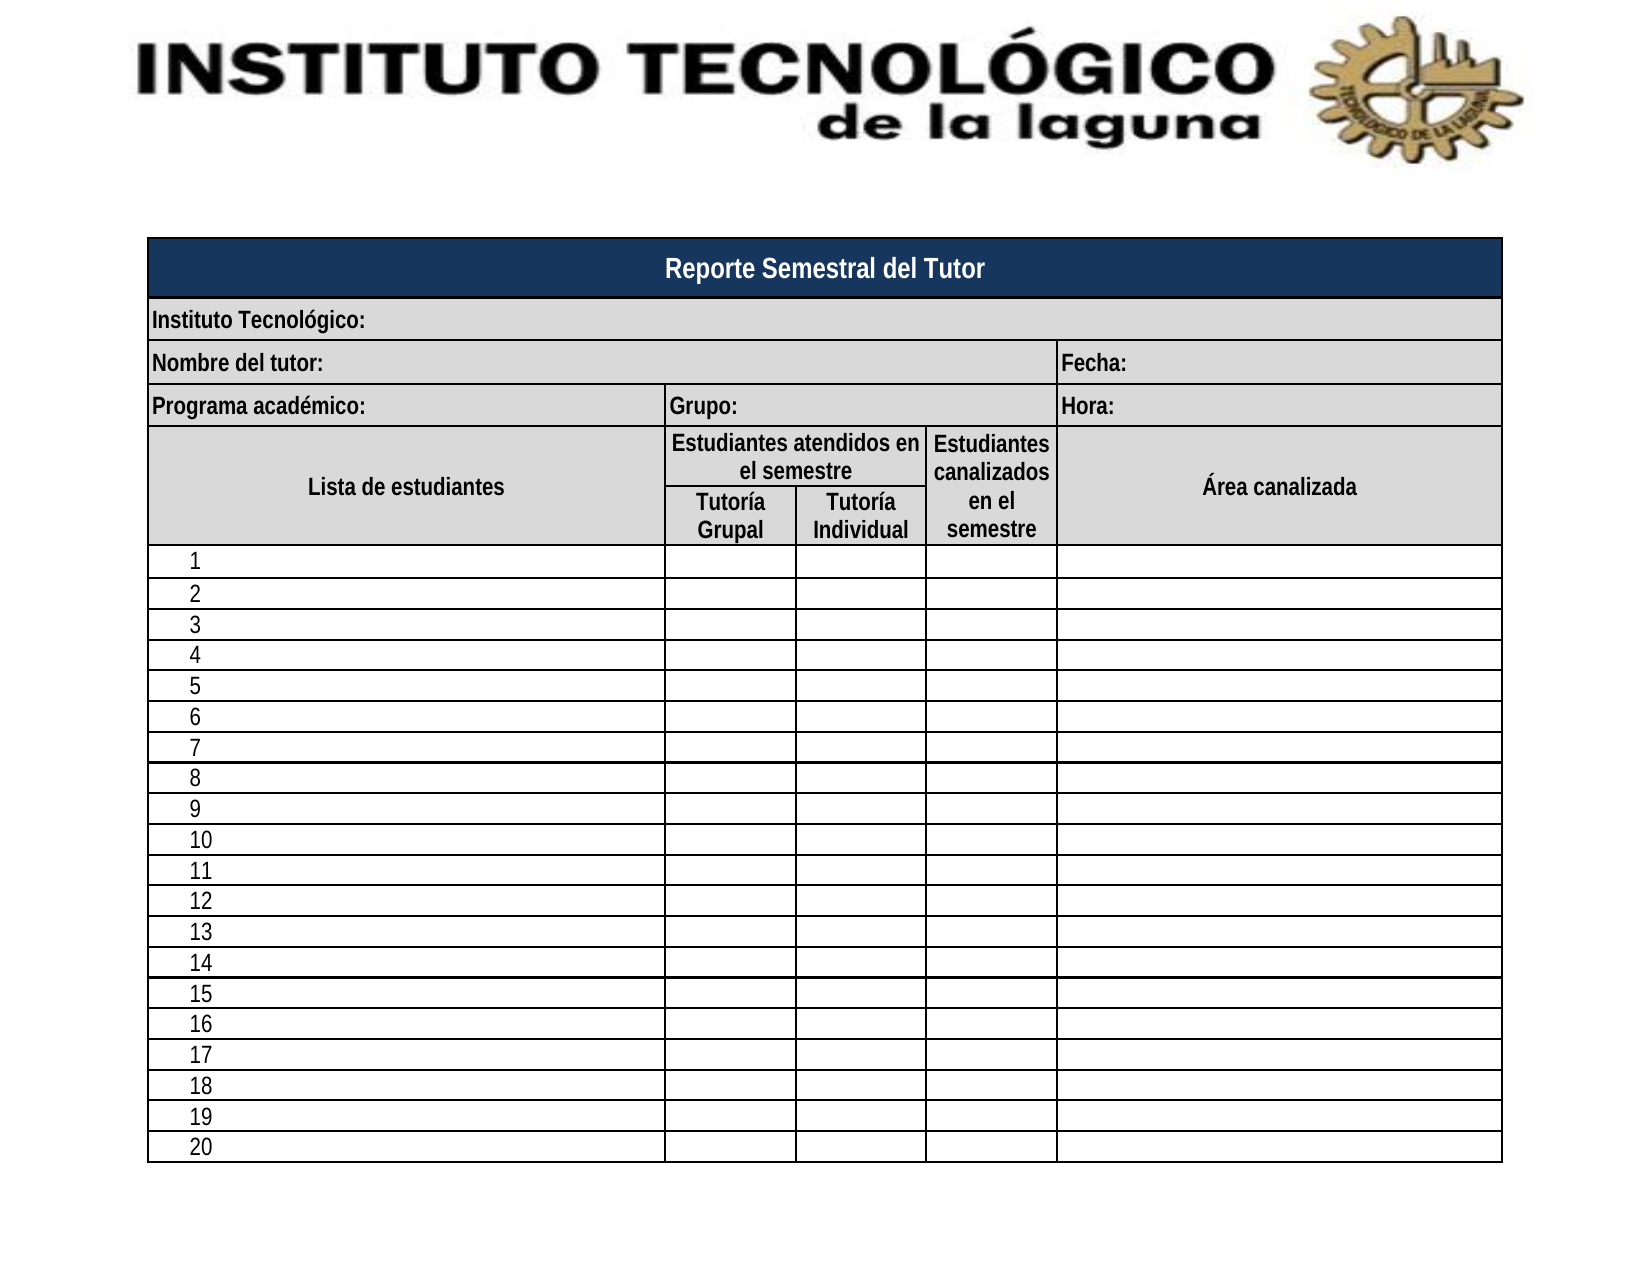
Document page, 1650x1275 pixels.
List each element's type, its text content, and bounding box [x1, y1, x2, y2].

table_cell [666, 794, 795, 823]
table_cell [149, 764, 664, 792]
table_cell [797, 764, 925, 792]
table_cell [666, 671, 795, 700]
table_cell [666, 610, 795, 638]
table_cell Área canalizada [1058, 427, 1501, 544]
table_cell [797, 702, 925, 731]
table_cell [797, 948, 925, 976]
table_cell [927, 886, 1056, 915]
table_cell [1058, 1009, 1501, 1038]
table_cell [797, 1071, 925, 1099]
table_cell [149, 794, 664, 823]
table_cell [797, 979, 925, 1007]
table_cell [666, 856, 795, 884]
table_cell Estudiantes canalizados en el semestre [927, 427, 1056, 544]
table_cell [149, 856, 664, 884]
table_cell [1058, 641, 1501, 669]
table_cell [927, 764, 1056, 792]
table_cell [927, 610, 1056, 638]
table_cell [666, 1101, 795, 1130]
table_cell Lista de estudiantes [149, 427, 664, 544]
table_cell [797, 856, 925, 884]
table_cell [797, 886, 925, 915]
table_cell [666, 948, 795, 976]
table_cell Estudiantes atendidos en el semestre [666, 427, 925, 485]
table_cell [1058, 917, 1501, 946]
table_cell [927, 1040, 1056, 1069]
table_cell [149, 886, 664, 915]
table_cell [666, 702, 795, 731]
table_cell [1058, 1040, 1501, 1069]
table_cell [797, 1040, 925, 1069]
table_cell [927, 1071, 1056, 1099]
table_cell [797, 1009, 925, 1038]
table_cell [797, 733, 925, 761]
table_cell [666, 886, 795, 915]
table_cell [666, 1071, 795, 1099]
table_cell [927, 641, 1056, 669]
table_cell [1058, 825, 1501, 853]
table_cell [1058, 979, 1501, 1007]
table_cell [797, 917, 925, 946]
table_cell [1058, 948, 1501, 976]
table_cell Tutoría Grupal [666, 487, 795, 544]
table_cell [149, 948, 664, 976]
table_cell [1058, 546, 1501, 577]
table_cell Grupo: [666, 385, 1056, 425]
table_cell [1058, 1071, 1501, 1099]
table_cell [927, 702, 1056, 731]
table_cell [927, 1101, 1056, 1130]
table_cell [1058, 702, 1501, 731]
table_cell [797, 546, 925, 577]
table_cell [927, 546, 1056, 577]
table_cell [149, 579, 664, 608]
table_cell [797, 825, 925, 853]
table_cell [149, 1040, 664, 1069]
table_cell [149, 1101, 664, 1130]
table_cell Fecha: [1058, 341, 1501, 382]
table_cell [1058, 794, 1501, 823]
table_cell Instituto Tecnológico: [149, 299, 1501, 339]
table_cell [797, 610, 925, 638]
table_cell [797, 1132, 925, 1161]
table_cell [927, 948, 1056, 976]
table_cell [149, 671, 664, 700]
table_cell [1058, 856, 1501, 884]
table_cell Hora: [1058, 385, 1501, 425]
table_cell [927, 794, 1056, 823]
table_cell Nombre del tutor: [149, 341, 1056, 382]
table_cell [149, 641, 664, 669]
table_cell [149, 610, 664, 638]
table_cell [666, 1040, 795, 1069]
table_cell [927, 671, 1056, 700]
table_cell Tutoría Individual [797, 487, 925, 544]
table_cell [797, 641, 925, 669]
table_cell [1058, 733, 1501, 761]
table_cell [797, 579, 925, 608]
table_cell [927, 1132, 1056, 1161]
table_cell [1058, 764, 1501, 792]
table_cell [149, 1071, 664, 1099]
table_cell [666, 764, 795, 792]
table_cell [927, 979, 1056, 1007]
table_cell [797, 794, 925, 823]
table_cell [666, 1132, 795, 1161]
table_cell [666, 579, 795, 608]
table_cell [666, 1009, 795, 1038]
table_header Reporte Semestral del Tutor [149, 239, 1501, 296]
table_cell [666, 979, 795, 1007]
picture [108, 0, 1542, 180]
table_cell [666, 641, 795, 669]
table_cell [149, 546, 664, 577]
table_cell [666, 546, 795, 577]
table_cell [149, 1132, 664, 1161]
table_cell [149, 702, 664, 731]
table_cell [927, 1009, 1056, 1038]
table_cell [1058, 1132, 1501, 1161]
table_cell [797, 671, 925, 700]
table_cell [666, 825, 795, 853]
table_cell [149, 979, 664, 1007]
table_cell [666, 917, 795, 946]
table_cell [1058, 1101, 1501, 1130]
table_cell [927, 825, 1056, 853]
table_cell [927, 917, 1056, 946]
table_cell [797, 1101, 925, 1130]
table_cell Programa académico: [149, 385, 664, 425]
table_cell [1058, 610, 1501, 638]
table_cell [666, 733, 795, 761]
table_cell [927, 733, 1056, 761]
table_cell [149, 1009, 664, 1038]
table_cell [927, 856, 1056, 884]
table_cell [1058, 671, 1501, 700]
table_cell [1058, 579, 1501, 608]
table_cell [1058, 886, 1501, 915]
table_cell [149, 733, 664, 761]
table_cell [149, 917, 664, 946]
table_cell [927, 579, 1056, 608]
table_cell [149, 825, 664, 853]
